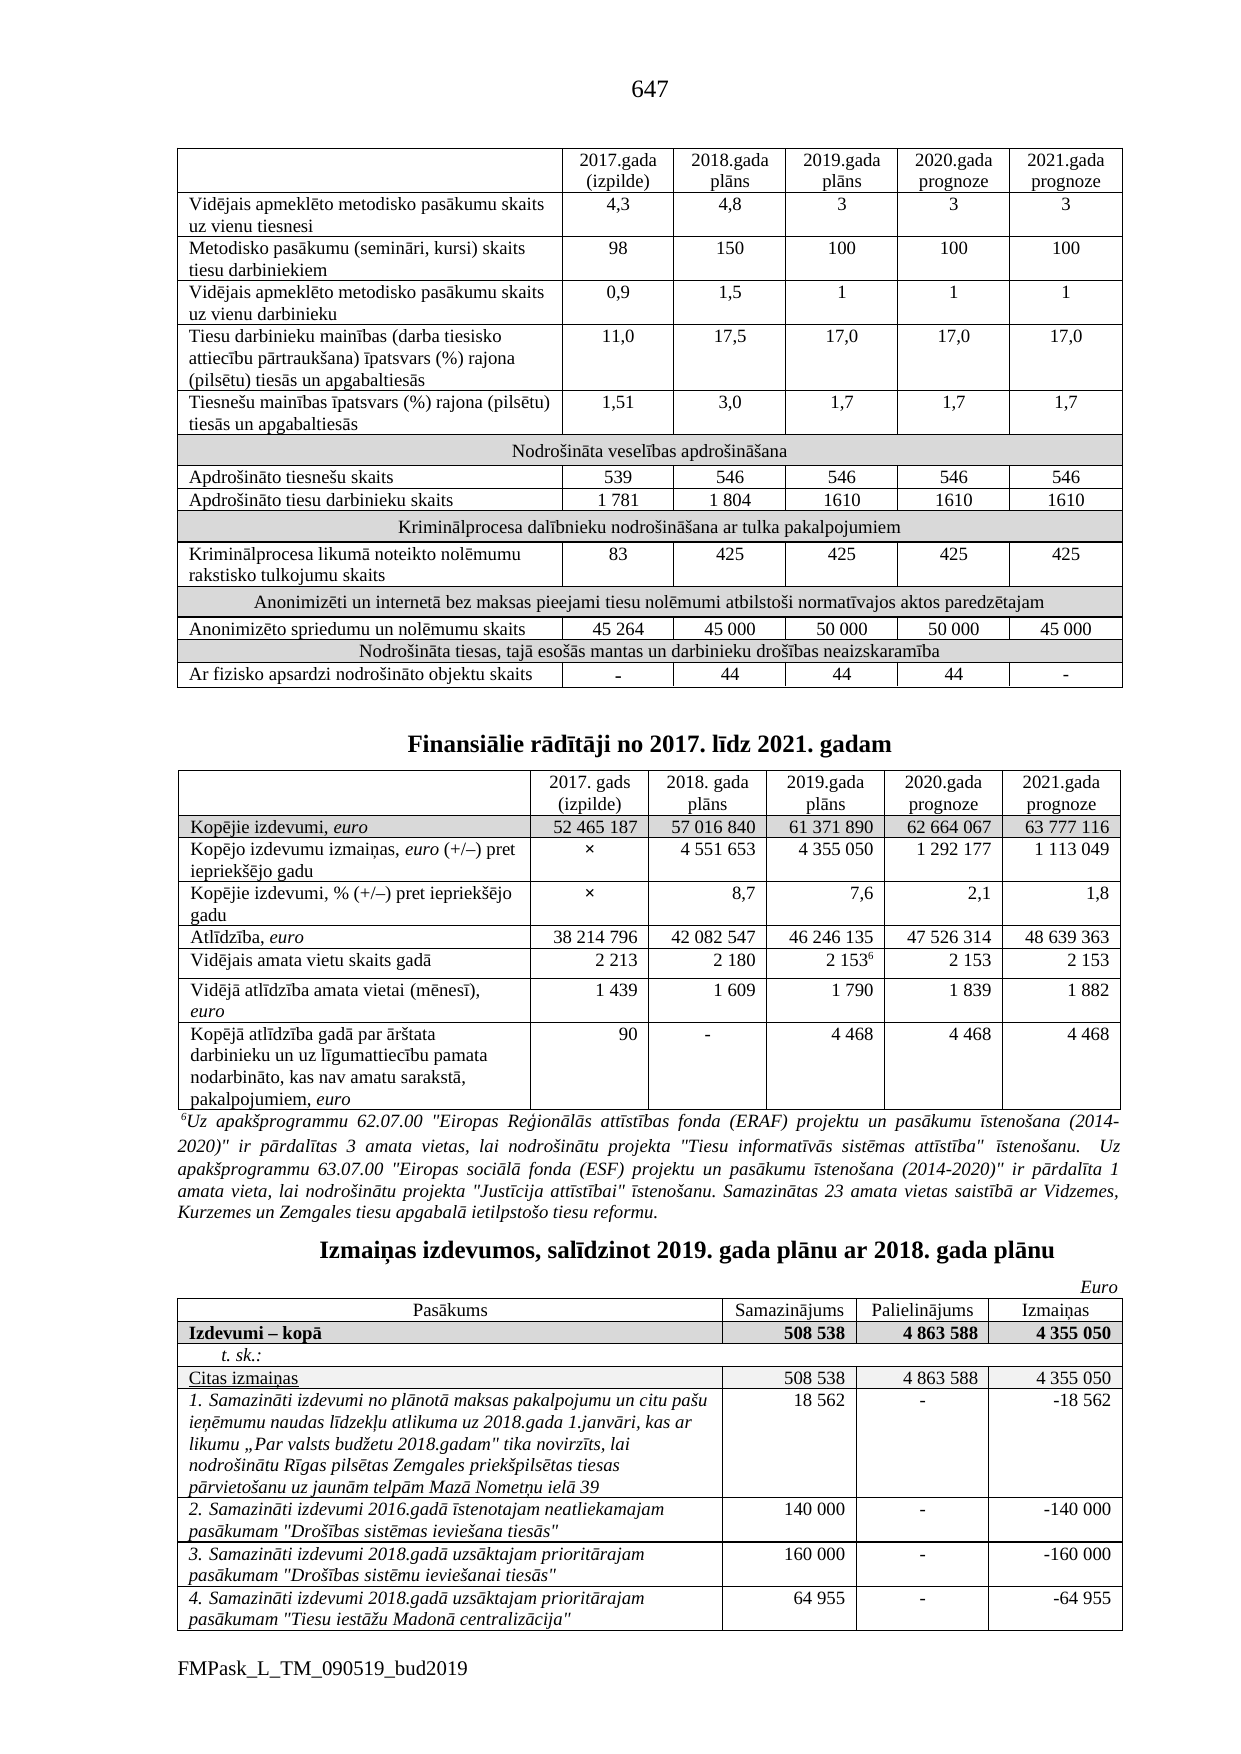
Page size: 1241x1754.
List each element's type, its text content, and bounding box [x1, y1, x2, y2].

table_cell 63 777 116 [1003, 816, 1120, 837]
table_cell - [857, 1587, 988, 1630]
table_cell 1,5 [674, 281, 785, 324]
table_cell Kriminālprocesa likumā noteikto nolēmumu rakstisko tulkojumu skaits [178, 543, 562, 586]
table_cell 546 [898, 466, 1009, 488]
table_cell 4,8 [674, 193, 785, 236]
table_cell 4 863 588 [857, 1367, 988, 1388]
table_cell Kopējie izdevumi, euro [179, 816, 530, 837]
table_cell 425 [1010, 543, 1122, 586]
table_cell 1 790 [767, 979, 884, 1022]
table_header 2019.gada plāns [767, 771, 884, 814]
table_cell Kriminālprocesa dalībnieku nodrošināšana ar tulka pakalpojumiem [178, 511, 1122, 541]
table_cell 546 [674, 466, 785, 488]
text 6Uz apakšprogrammu 62.07.00 "Eiropas Reģionālās attīstības fonda (ERAF) projektu un pasākumu īstenošana (2014-2020)" ir pārdalītas 3 amata vietas, lai nodrošinātu projekta "Tiesu informatīvās sistēmas attīstība" īstenošanu. Uz apakšprogrammu 63.07.00 "Eiropas sociālā fonda (ESF) projektu un pasākumu īstenošana (2014-2020)" ir pārdalīta 1 amata vieta, lai nodrošinātu projekta "Justīcija attīstībai" īstenošanu. Samazinātas 23 amata vietas saistībā ar Vidzemes, Kurzemes un Zemgales tiesu apgabalā ietilpstošo tiesu reformu. [177, 1110, 1122, 1223]
table_cell 100 [786, 237, 897, 280]
table_header 2017. gads (izpilde) [531, 771, 648, 814]
table_cell 546 [786, 466, 897, 488]
table_cell 100 [898, 237, 1009, 280]
table_cell 1 [1010, 281, 1122, 324]
table_cell 1 781 [563, 489, 673, 510]
table_cell 4 551 653 [649, 838, 766, 881]
table_cell 1610 [786, 489, 897, 510]
table_cell 4,3 [563, 193, 673, 236]
table_cell 4 468 [885, 1023, 1002, 1109]
text Euro [1002, 1276, 1122, 1298]
table_cell Kopējā atlīdzība gadā par ārštata darbinieku un uz līgumattiecību pamata nodarbināto, kas nav amatu sarakstā, pakalpojumiem, euro [179, 1023, 530, 1109]
table_cell 4 468 [767, 1023, 884, 1109]
table_header 2017.gada (izpilde) [563, 149, 673, 192]
table_cell Vidējā atlīdzība amata vietai (mēnesī), euro [179, 979, 530, 1022]
table_header 2021.gada prognoze [1003, 771, 1120, 814]
table_cell 3. Samazināti izdevumi 2018.gadā uzsāktajam prioritārajam pasākumam "Drošības sistēmu ieviešanai tiesās" [178, 1543, 722, 1586]
table_cell - [857, 1498, 988, 1541]
table_cell 2 213 [531, 949, 648, 977]
table_cell 150 [674, 237, 785, 280]
table_cell - [563, 663, 674, 687]
table_cell 4 863 588 [857, 1322, 988, 1343]
table_cell 1 113 049 [1003, 838, 1120, 881]
table_cell 1,7 [1010, 391, 1122, 434]
table_cell Izdevumi – kopā [178, 1322, 722, 1343]
table_cell 2 1536 [767, 949, 884, 977]
table_cell 1,8 [1003, 882, 1120, 925]
table_cell 4 468 [1003, 1023, 1120, 1109]
table_cell 1610 [898, 489, 1009, 510]
table_cell 45 000 [674, 618, 785, 639]
table_cell × [531, 838, 648, 881]
table_cell 4. Samazināti izdevumi 2018.gadā uzsāktajam prioritārajam pasākumam "Tiesu iestāžu Madonā centralizācija" [178, 1587, 722, 1630]
table_header 2020.gada prognoze [898, 149, 1009, 192]
table_cell 17,0 [898, 325, 1009, 390]
text Izmaiņas izdevumos, salīdzinot 2019. gada plānu ar 2018. gada plānu [177, 1235, 1122, 1264]
table_cell Kopējie izdevumi, % (+/–) pret iepriekšējo gadu [179, 882, 530, 925]
table_cell 62 664 067 [885, 816, 1002, 837]
table_cell -160 000 [989, 1543, 1122, 1586]
table_cell - [649, 1023, 766, 1109]
table_cell 2. Samazināti izdevumi 2016.gadā īstenotajam neatliekamajam pasākumam "Drošības sistēmas ieviešana tiesās" [178, 1498, 722, 1541]
table_cell Metodisko pasākumu (semināri, kursi) skaits tiesu darbiniekiem [178, 237, 562, 280]
table_cell 1 292 177 [885, 838, 1002, 881]
table_cell 1,7 [898, 391, 1009, 434]
table_cell 1610 [1010, 489, 1122, 510]
table_cell 2,1 [885, 882, 1002, 925]
table_cell 1,51 [563, 391, 673, 434]
table_cell 90 [531, 1023, 648, 1109]
table_cell 140 000 [723, 1498, 856, 1541]
table_cell Anonimizēti un internetā bez maksas pieejami tiesu nolēmumi atbilstoši normatīvajos aktos paredzētajam [178, 587, 1122, 616]
table_cell 2 153 [885, 949, 1002, 977]
table_cell 45 000 [1010, 618, 1122, 639]
table_cell Vidējais apmeklēto metodisko pasākumu skaits uz vienu tiesnesi [178, 193, 562, 236]
table_cell 3 [898, 193, 1009, 236]
table_cell 50 000 [898, 618, 1009, 639]
table_cell 42 082 547 [649, 926, 766, 948]
table_cell 2 153 [1003, 949, 1120, 977]
table_header Palielinājums [857, 1299, 988, 1321]
table_cell -64 955 [989, 1587, 1122, 1630]
table_cell 425 [786, 543, 897, 586]
table_cell 64 955 [723, 1587, 856, 1630]
table_header 2018.gada plāns [674, 149, 785, 192]
table_cell 4 355 050 [767, 838, 884, 881]
table_cell 100 [1010, 237, 1122, 280]
table_cell - [857, 1543, 988, 1586]
table_header 2019.gada plāns [786, 149, 897, 192]
table_cell 98 [563, 237, 673, 280]
table_cell 160 000 [723, 1543, 856, 1586]
table_header Izmaiņas [989, 1299, 1122, 1321]
table_cell 508 538 [723, 1322, 856, 1343]
table_cell 4 355 050 [989, 1322, 1122, 1343]
table_cell 44 [786, 663, 898, 687]
table_cell Tiesnešu mainības īpatsvars (%) rajona (pilsētu) tiesās un apgabaltiesās [178, 391, 562, 434]
table_cell Ar fizisko apsardzi nodrošināto objektu skaits [178, 663, 562, 687]
table_cell 0,9 [563, 281, 673, 324]
table_cell 45 264 [563, 618, 673, 639]
table_cell 546 [1010, 466, 1122, 488]
table_cell Tiesu darbinieku mainības (darba tiesisko attiecību pārtraukšana) īpatsvars (%) rajona (pilsētu) tiesās un apgabaltiesās [178, 325, 562, 390]
table_cell 47 526 314 [885, 926, 1002, 948]
table_cell Atlīdzība, euro [179, 926, 530, 948]
text Finansiālie rādītāji no 2017. līdz 2021. gadam [177, 729, 1122, 758]
table_cell 11,0 [563, 325, 673, 390]
table_cell Vidējais amata vietu skaits gadā [179, 949, 530, 977]
table_cell 3 [786, 193, 897, 236]
table_cell -18 562 [989, 1389, 1122, 1497]
table_cell 50 000 [786, 618, 897, 639]
table_cell 46 246 135 [767, 926, 884, 948]
table_cell 8,7 [649, 882, 766, 925]
table_cell 3,0 [674, 391, 785, 434]
table_cell Anonimizēto spriedumu un nolēmumu skaits [178, 618, 562, 639]
table_header Samazinājums [723, 1299, 856, 1321]
table_cell 44 [898, 663, 1009, 687]
table_cell 7,6 [767, 882, 884, 925]
table_header [179, 771, 530, 814]
table_cell Citas izmaiņas [178, 1367, 722, 1388]
table_cell 1 609 [649, 979, 766, 1022]
table_cell 52 465 187 [531, 816, 648, 837]
table_cell Nodrošināta tiesas, tajā esošās mantas un darbinieku drošības neaizskaramība [178, 640, 1122, 662]
table_cell t. sk.: [178, 1344, 1122, 1366]
table_cell 57 016 840 [649, 816, 766, 837]
table_cell 83 [563, 543, 673, 586]
table_cell 17,0 [1010, 325, 1122, 390]
table_cell 4 355 050 [989, 1367, 1122, 1388]
table_cell 508 538 [723, 1367, 856, 1388]
table_cell 3 [1010, 193, 1122, 236]
table_cell Kopējo izdevumu izmaiņas, euro (+/–) pret iepriekšējo gadu [179, 838, 530, 881]
table_cell 2 180 [649, 949, 766, 977]
table_cell 425 [898, 543, 1009, 586]
table_header 2018. gada plāns [649, 771, 766, 814]
table_header Pasākums [178, 1299, 722, 1321]
table_cell 44 [674, 663, 786, 687]
table_cell Apdrošināto tiesnešu skaits [178, 466, 562, 488]
table_cell Nodrošināta veselības apdrošināšana [178, 435, 1122, 465]
table_cell 1 [786, 281, 897, 324]
table_cell 17,5 [674, 325, 785, 390]
table_cell 17,0 [786, 325, 897, 390]
table_cell 1 882 [1003, 979, 1120, 1022]
table_cell 539 [563, 466, 673, 488]
table_cell - [1010, 663, 1122, 687]
table_cell 48 639 363 [1003, 926, 1120, 948]
table_header 2020.gada prognoze [885, 771, 1002, 814]
table_cell 1 839 [885, 979, 1002, 1022]
table_cell 61 371 890 [767, 816, 884, 837]
table_header [178, 149, 562, 192]
table_cell 38 214 796 [531, 926, 648, 948]
table_cell 425 [674, 543, 785, 586]
table_cell Apdrošināto tiesu darbinieku skaits [178, 489, 562, 510]
table_cell 1 804 [674, 489, 785, 510]
table_cell × [531, 882, 648, 925]
table_cell 1 [898, 281, 1009, 324]
table_cell 1 439 [531, 979, 648, 1022]
table_cell Vidējais apmeklēto metodisko pasākumu skaits uz vienu darbinieku [178, 281, 562, 324]
table_cell 1,7 [786, 391, 897, 434]
table_cell 1. Samazināti izdevumi no plānotā maksas pakalpojumu un citu pašu ieņēmumu naudas līdzekļu atlikuma uz 2018.gada 1.janvāri, kas ar likumu „Par valsts budžetu 2018.gadam" tika novirzīts, lai nodrošinātu Rīgas pilsētas Zemgales priekšpilsētas tiesas pārvietošanu uz jaunām telpām Mazā Nometņu ielā 39 [178, 1389, 722, 1497]
table_cell - [857, 1389, 988, 1497]
table_cell 18 562 [723, 1389, 856, 1497]
table_cell -140 000 [989, 1498, 1122, 1541]
table_header 2021.gada prognoze [1010, 149, 1122, 192]
